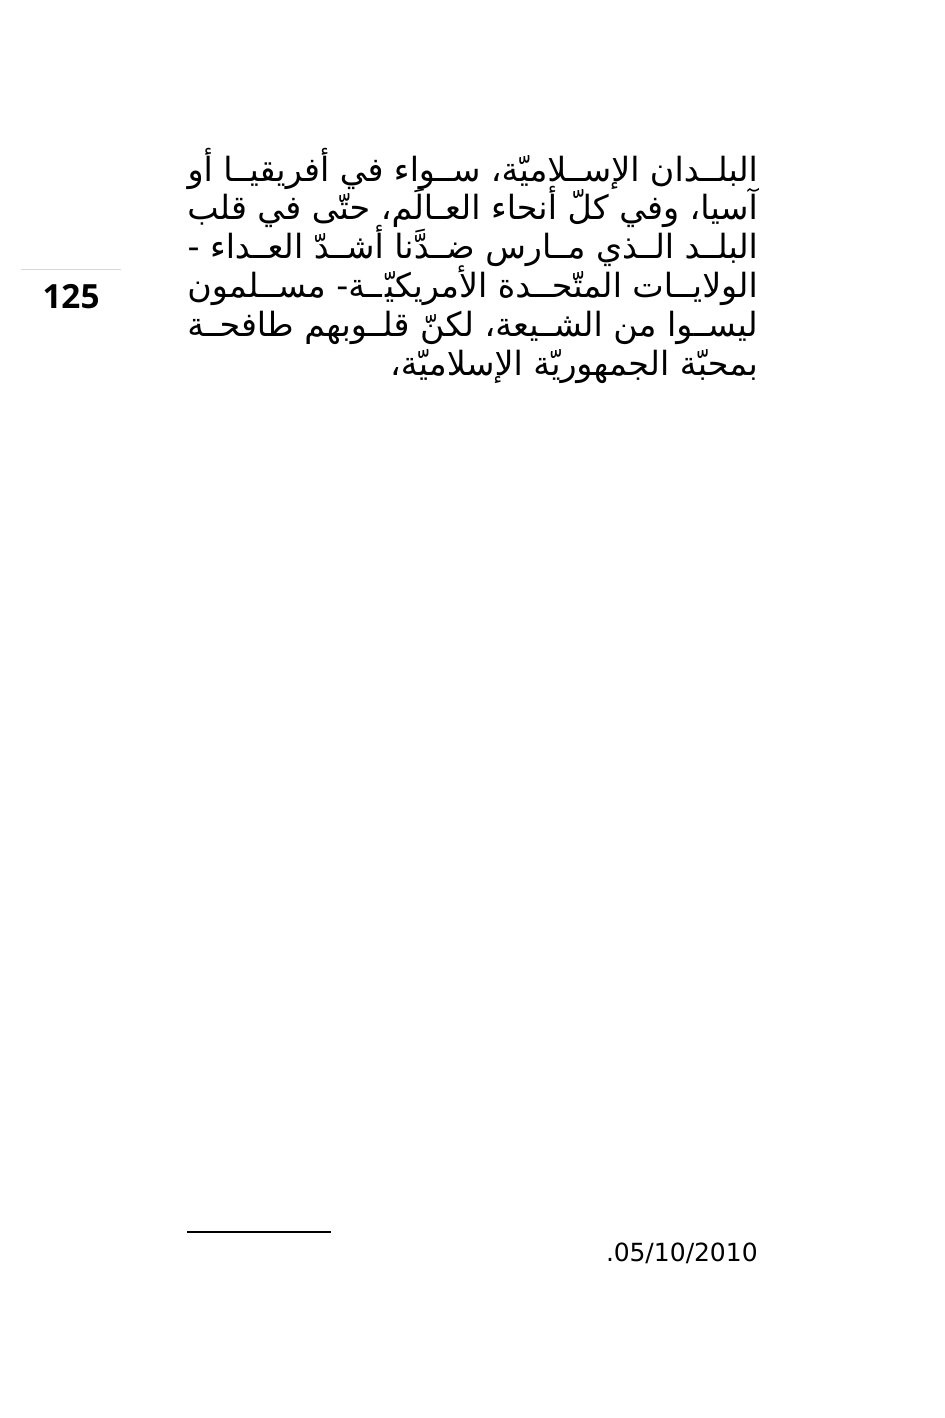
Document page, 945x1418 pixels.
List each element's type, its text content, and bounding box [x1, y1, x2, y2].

text نحن لا ندّعي أنّ ما لدينا اليوم هو الحياة الإسلاميّة بصفة كاملة، ولكنّنا ندّعي أنّنا نسير باتّجاه تحقيق الحياة الإسلاميّة. منذ بداية الثورة إلى اليوم، كانت الخطوط الأساسيّة لكلّ جهد مبذول وسعي جارٍ، إسلاميّةً وقرآنيّةً، ومجتمعنا -بحمد الله- يتقدّم يوميًّا نحو صيرورته مجتمعًا إسلاميًّا، وهذه الحركة لم تتوقّف مطلقًا، وآمل ألّا تتوقّف أبدًا. إن كان المقصود من تصدير الثورة تصدير الثقافة القرآنيّة والإسلام الذي يصنع الإنسان، فهذا أمر سليم ونفتخر به. نحن نعرف تكليفنا، وهو أن ننشر، بكلّ طاقتنا وبأعلى صوتنا، المفاهيم والقيم والأحكام والمعارف الإسلاميّة، التي هي مصدر نجاة الشعوب والمستضعفين والمظلومين. ونشعر أنّنا إن لم نعمل بهذه المسؤوليّة، فسنكون مقصِّرين. ثمّة في البلدان الإسلاميّة، سواء في أفريقيا أو آسيا، وفي كلّ أنحاء العالَم، حتّى في قلب البلد الذي مارس ضدَّنا أشدّ العداء -الولايات المتّحدة الأمريكيّة- مسلمون ليسوا من الشيعة، لكنّ قلوبهم طافحة بمحبّة الجمهوريّة الإسلاميّة، [187, 150, 758, 383]
